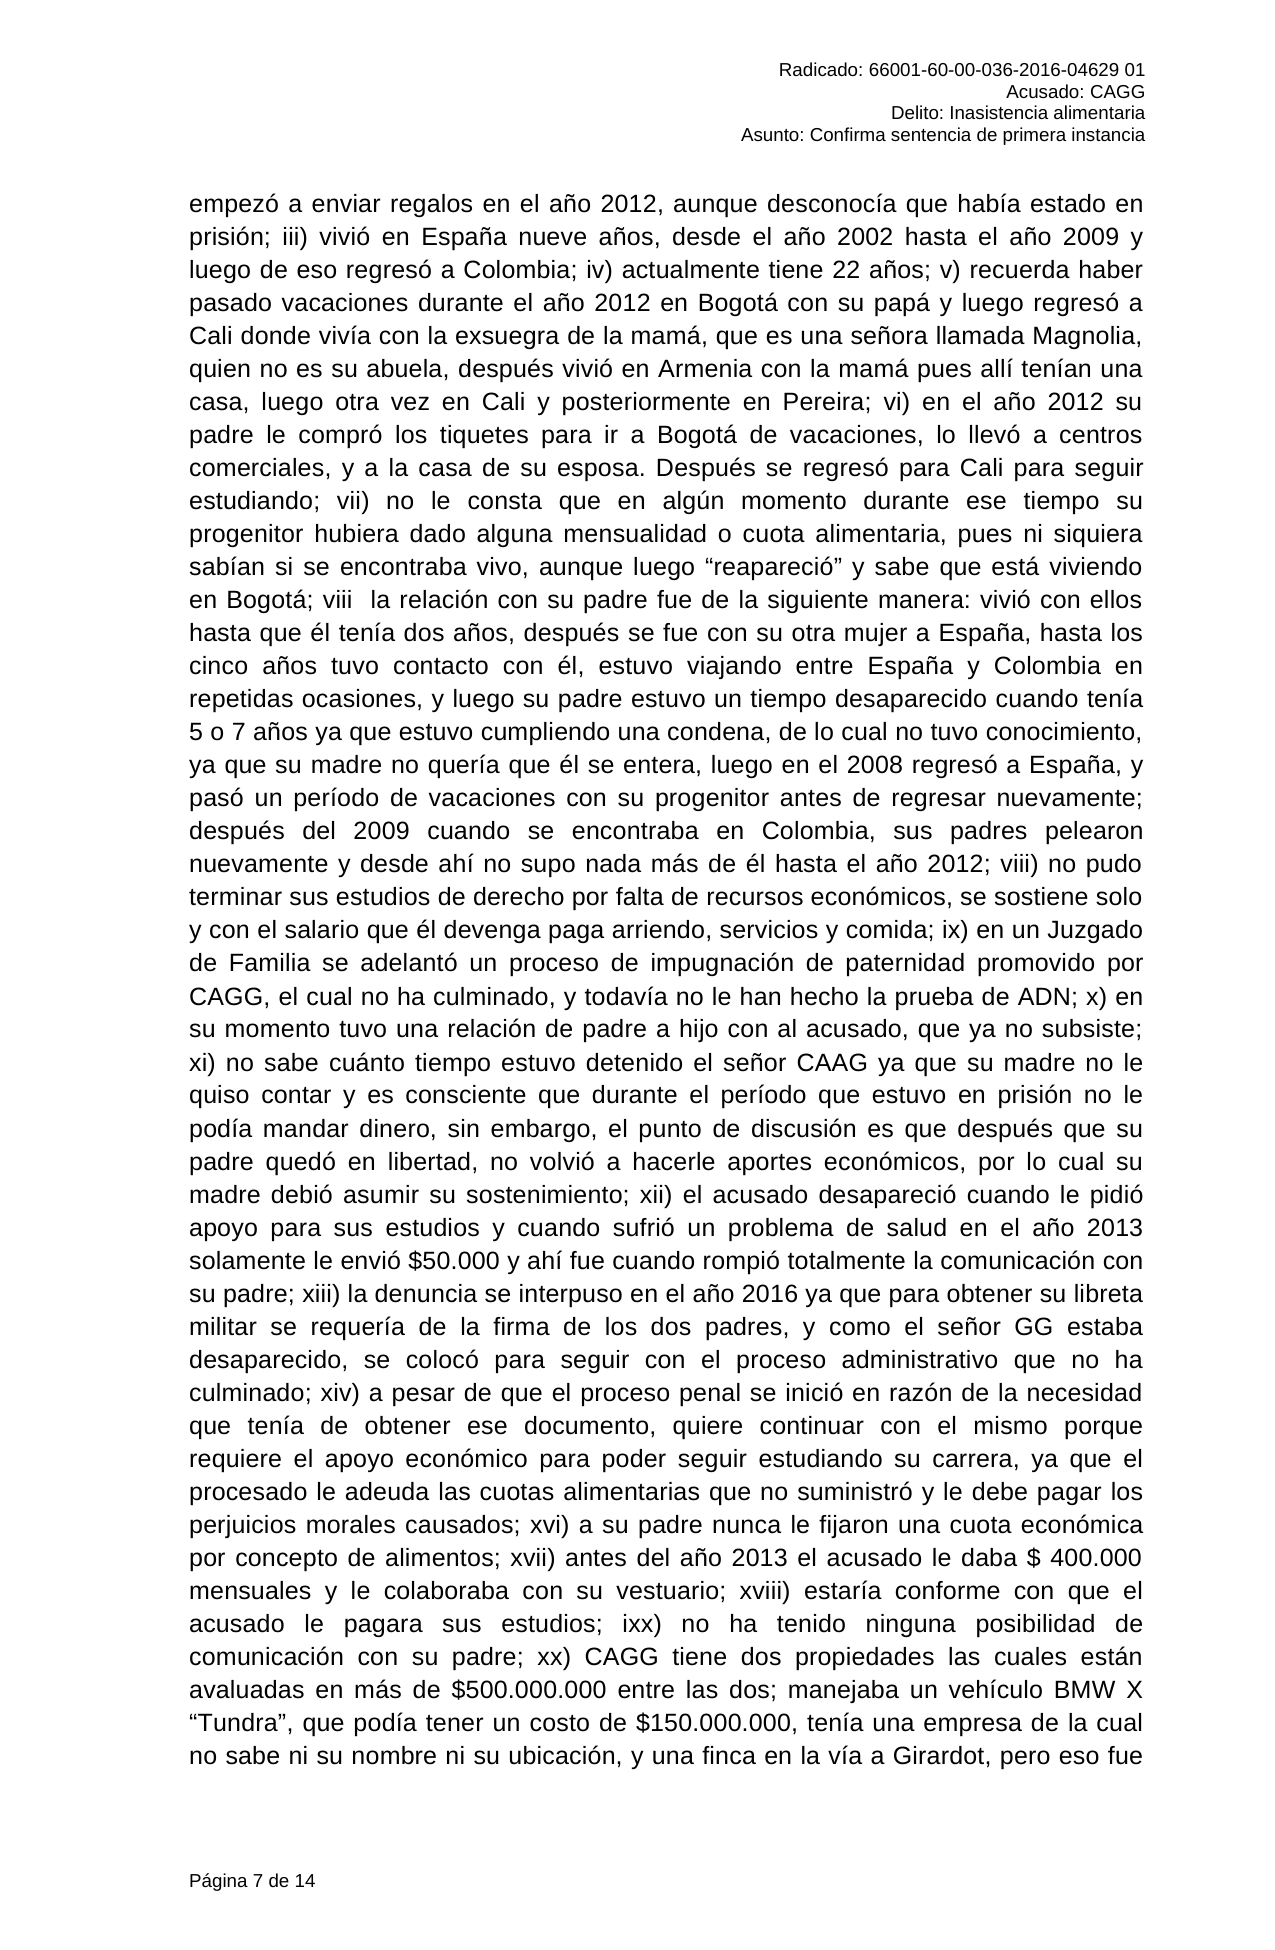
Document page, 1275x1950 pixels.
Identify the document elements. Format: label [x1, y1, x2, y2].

text [189, 189, 1145, 1770]
